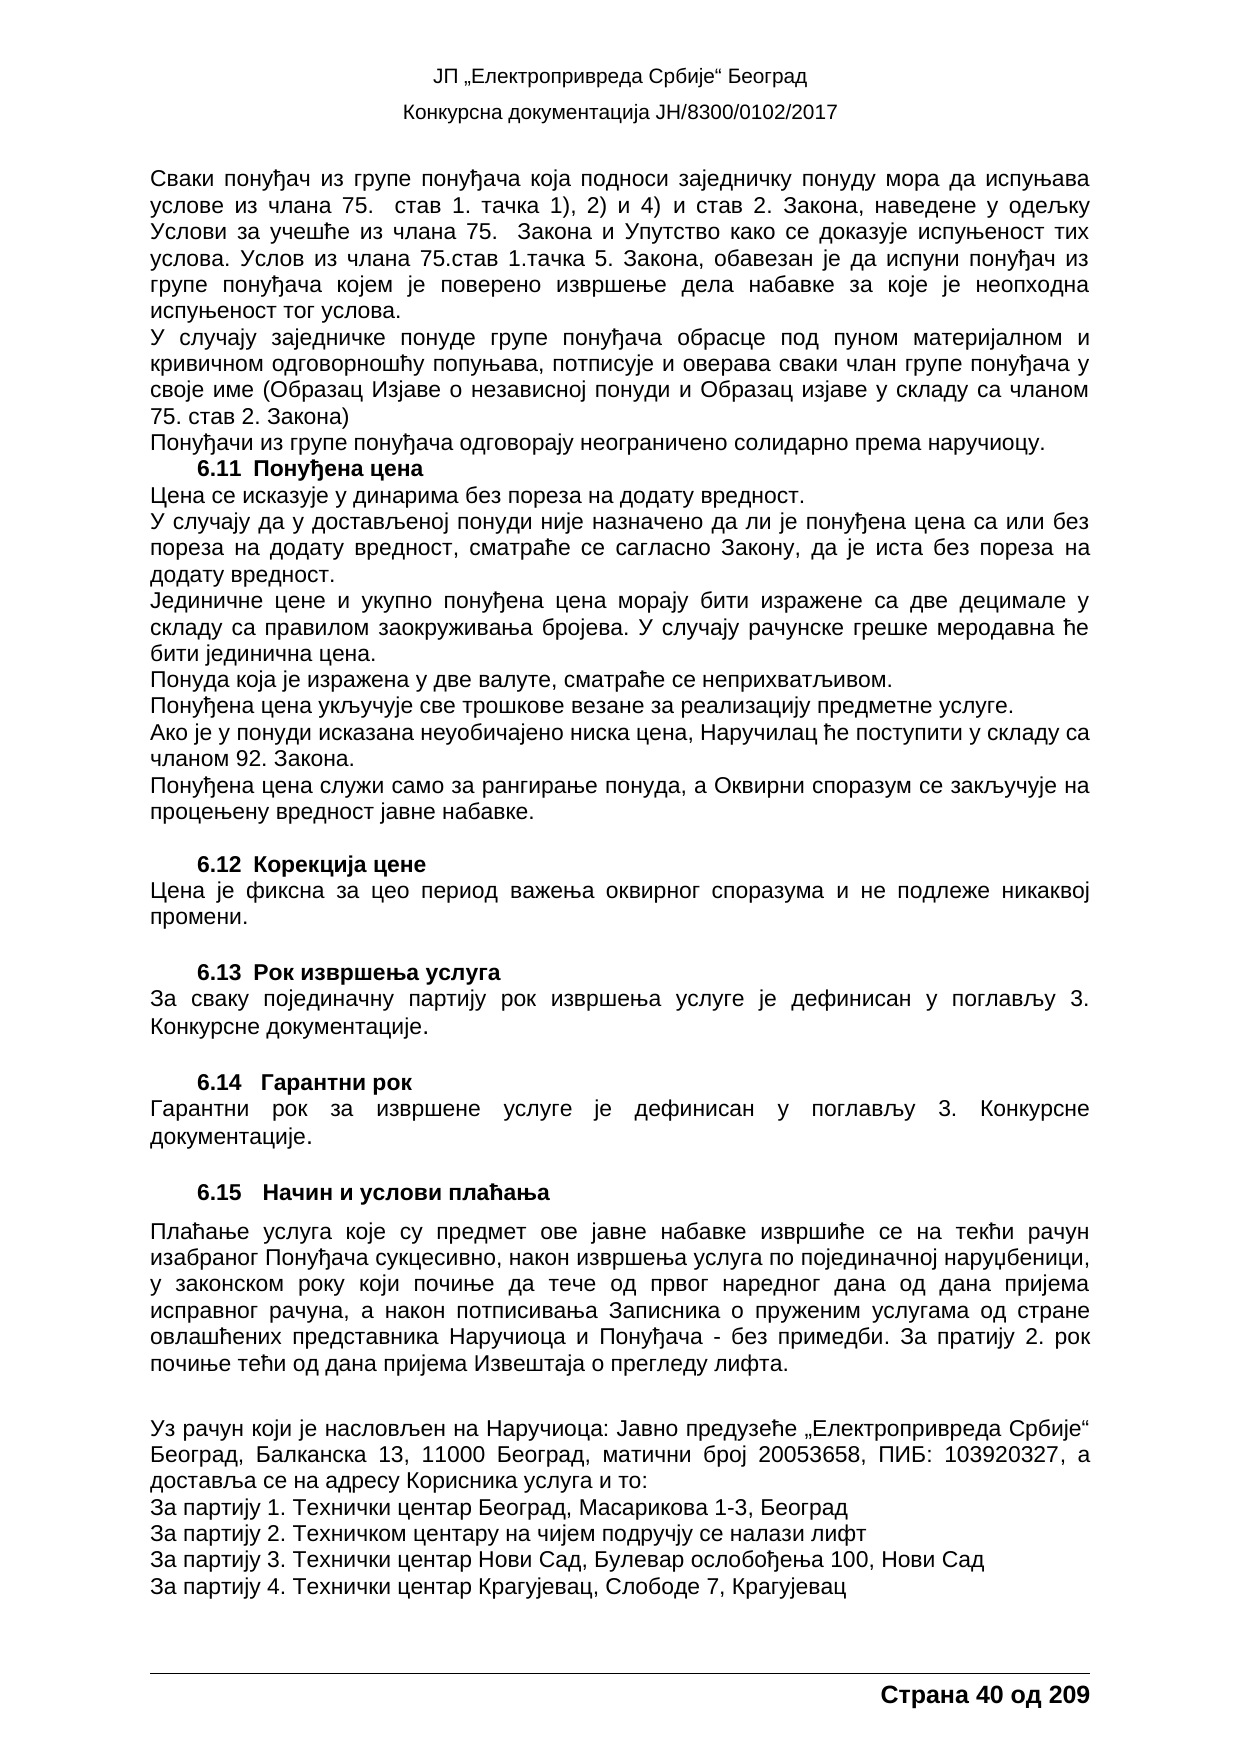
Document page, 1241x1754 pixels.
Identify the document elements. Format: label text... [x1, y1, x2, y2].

text За партију 4. Технички центар Крагујевац, Слободе 7, Крагујевац [150, 1573, 1090, 1599]
text Понуђена цена служи само за рангирање понуда, а Оквирни споразум се закључује на процењену вредност јавне набавке. [150, 772, 1090, 824]
text Цена се исказује у динарима без пореза на додату вредност. [150, 482, 1090, 508]
list Корекција цене [197, 851, 1090, 877]
text За партију 3. Технички центар Нови Сад, Булевар ослобођења 100, Нови Сад [150, 1546, 1090, 1573]
text Понуђена цена укључује све трошкове везане за реализацију предметне услуге. [150, 692, 1090, 719]
text Понуда која је изражена у две валуте, сматраће се неприхватљивом. [150, 666, 1090, 692]
list Понуђена цена [197, 455, 1090, 482]
text Ако је у понуди исказана неуобичајено ниска цена, Наручилац ће поступити у складу са чланом 92. Закона. [150, 719, 1090, 772]
text За партију 2. Техничком центару на чијем подручју се налази лифт [150, 1520, 1090, 1546]
list Гарантни рок за извршене услуге је дефинисан у поглављу 3. Конкурсне документације. [150, 1095, 1090, 1150]
list За сваку појединачну партију рок извршења услуге је дефинисан у поглављу 3. Конкурсне документације. [150, 985, 1090, 1040]
list Рок извршења услуга [197, 958, 1090, 985]
text У случају заједничке понуде групе понуђача обрасце под пуном материјалном и кривичном одговорношћу попуњава, потписује и оверава сваки члан групе понуђача у своје име (Образац Изјаве о независној понуди и Образац изјаве у складу са чланом 75. став 2. Закона) [150, 323, 1090, 429]
list Начин и услови плаћања [197, 1179, 1090, 1205]
text Плаћање услуга које су предмет ове јавне набавке извршиће се на текћи рачун изабраног Понуђача сукцесивно, након извршења услуга по појединачној наруџбеници, у законском року који почиње да тече од првог наредног дана од дана пријема исправног рачуна, а након потписивања Записника о пруженим услугама од стране овлашћених представника Наручиоца и Понуђача - без примедби. За пратију 2. рок почиње тећи од дана пријема Извештаја о прегледу лифта. [150, 1218, 1090, 1376]
text У случају да у достављеној понуди није назначено да ли је понуђена цена са или без пореза на додату вредност, сматраће се сагласно Закону, да је иста без пореза на додату вредност. [150, 508, 1090, 587]
text Понуђачи из групе понуђача одговорају неограничено солидарно према наручиоцу. [150, 429, 1090, 455]
text За партију 1. Технички центар Београд, Масарикова 1-3, Београд [150, 1494, 1090, 1520]
text Цена је фиксна за цео период важења оквирног споразума и не подлеже никаквој промени. [150, 877, 1090, 930]
text Сваки понуђач из групе понуђача која подноси заједничку понуду мора да испуњава услове из члана 75. став 1. тачка 1), 2) и 4) и став 2. Закона, наведене у одељку Услови за учешће из члана 75. Закона и Упутство како се доказује испуњеност тих услова. Услов из члана 75.став 1.тачка 5. Закона, обавезан је да испуни понуђач из групе понуђача којем је поверено извршење дела набавке за које је неопходна испуњеност тог услова. [150, 165, 1090, 323]
text Јединичне цене и укупно понуђена цена морају бити изражене са две децимале у складу са правилом заокруживања бројева. У случају рачунске грешке меродавна ће бити јединична цена. [150, 587, 1090, 666]
text 6.14 Гарантни рок [197, 1069, 1090, 1095]
text Уз рачун који је насловљен на Наручиоца: Јавно предузеће „Електропривреда Србије“ Београд, Балканска 13, 11000 Београд, матични број 20053658, ПИБ: 103920327, а доставља се на адресу Корисника услуга и то: [150, 1415, 1090, 1494]
